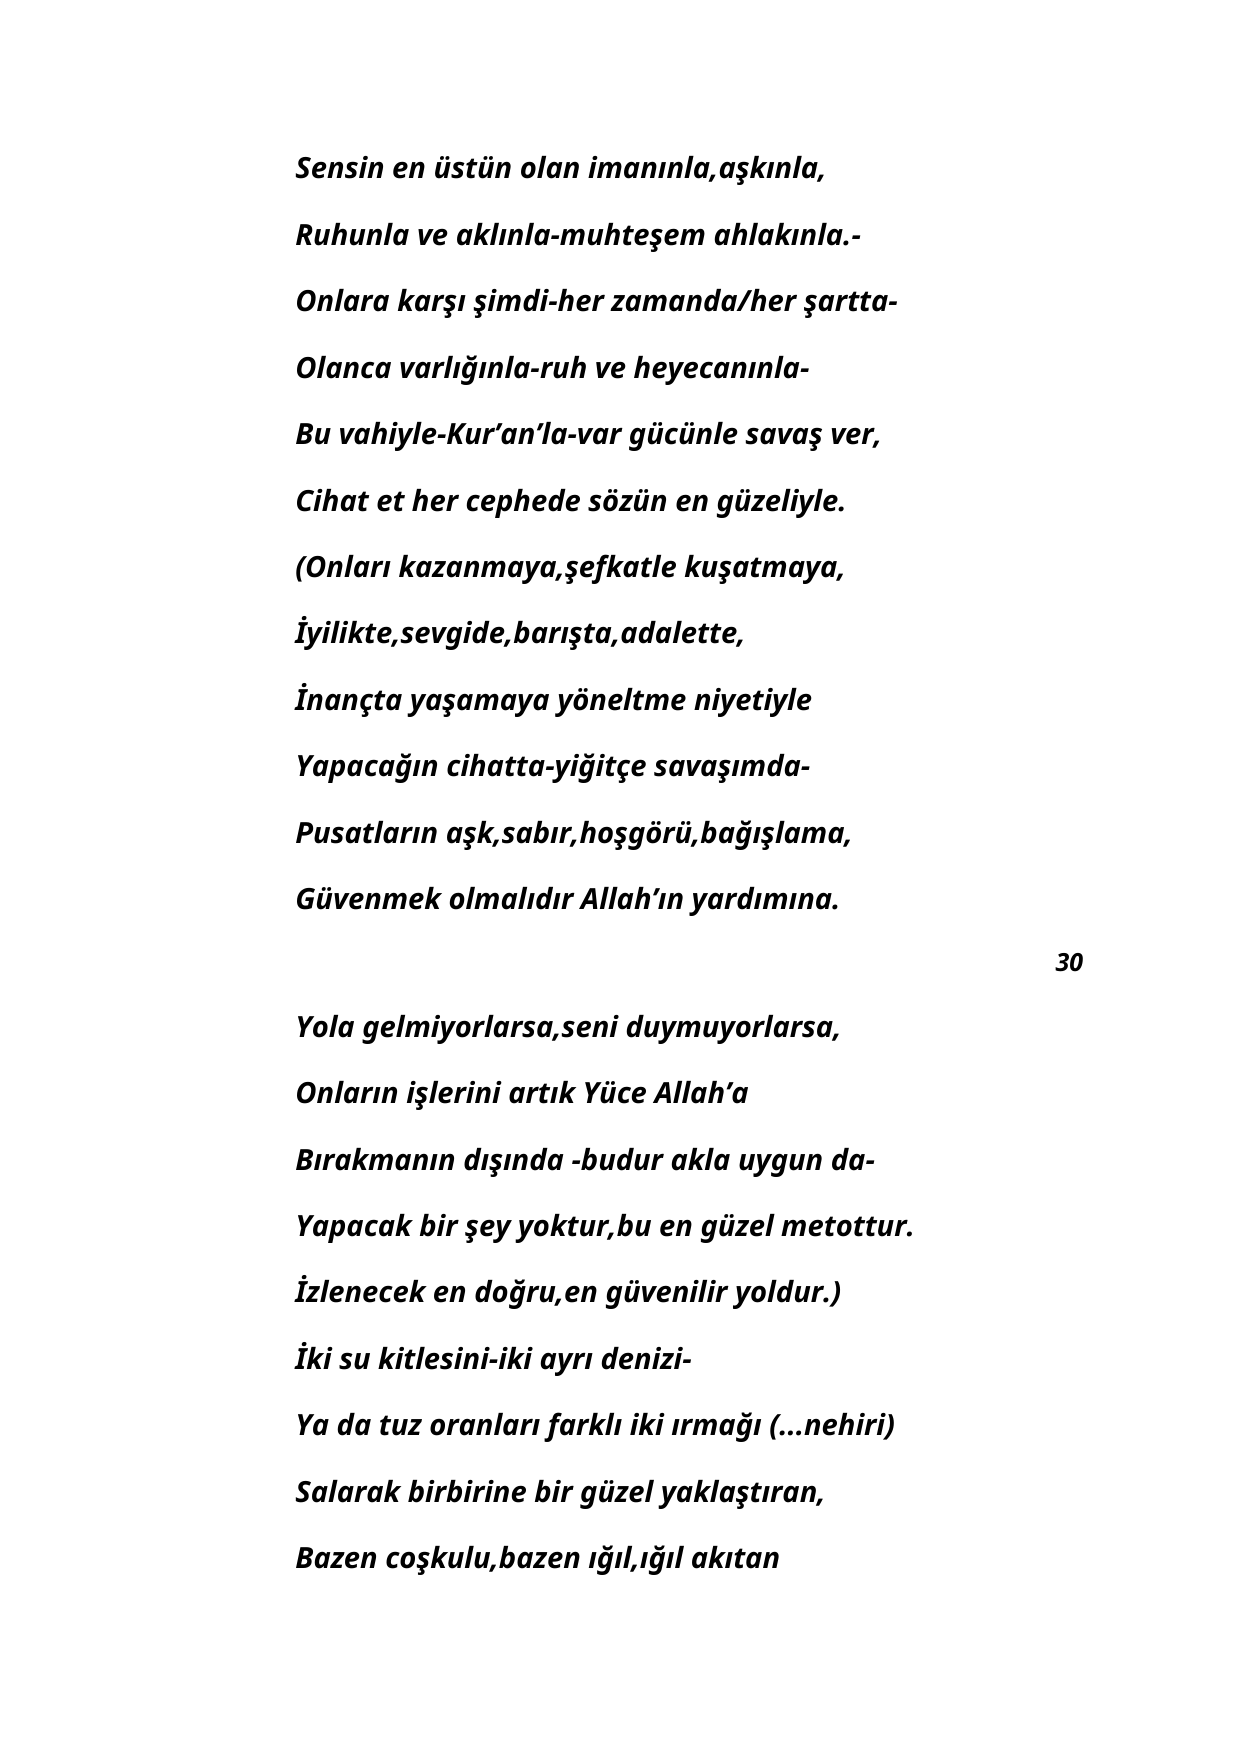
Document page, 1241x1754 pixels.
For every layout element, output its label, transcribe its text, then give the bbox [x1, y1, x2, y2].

text Ya da tuz oranları farklı iki ırmağı (...nehiri) [148, 1405, 1093, 1444]
text İki su kitlesini-iki ayrı denizi- [148, 1338, 1093, 1378]
text Bazen coşkulu,bazen ığıl,ığıl akıtan [148, 1538, 1093, 1577]
text İnançta yaşamaya yöneltme niyetiyle [148, 679, 1093, 719]
text Ruhunla ve aklınla-muhteşem ahlakınla.- [148, 214, 1093, 254]
text Pusatların aşk,sabır,hoşgörü,bağışlama, [148, 812, 1093, 852]
text Cihat et her cephede sözün en güzeliyle. [148, 480, 1093, 519]
text Onlara karşı şimdi-her zamanda/her şartta- [148, 281, 1093, 320]
text İyilikte,sevgide,barışta,adalette, [148, 613, 1093, 652]
text Yapacağın cihatta-yiğitçe savaşımda- [148, 746, 1093, 785]
text Yapacak bir şey yoktur,bu en güzel metottur. [148, 1205, 1093, 1245]
text Onların işlerini artık Yüce Allah’a [148, 1072, 1093, 1112]
text Bırakmanın dışında -budur akla uygun da- [148, 1139, 1093, 1178]
text Sensin en üstün olan imanınla,aşkınla, [148, 148, 1093, 187]
text (Onları kazanmaya,şefkatle kuşatmaya, [148, 546, 1093, 586]
text Salarak birbirine bir güzel yaklaştıran, [148, 1471, 1093, 1511]
text Olanca varlığınla-ruh ve heyecanınla- [148, 347, 1093, 387]
text Yola gelmiyorlarsa,seni duymuyorlarsa, [148, 1006, 1093, 1046]
text Güvenmek olmalıdır Allah’ın yardımına. [148, 879, 1093, 918]
text Bu vahiyle-Kur’an’la-var gücünle savaş ver, [148, 413, 1093, 453]
text İzlenecek en doğru,en güvenilir yoldur.) [148, 1272, 1093, 1311]
text 30 [148, 945, 1093, 979]
